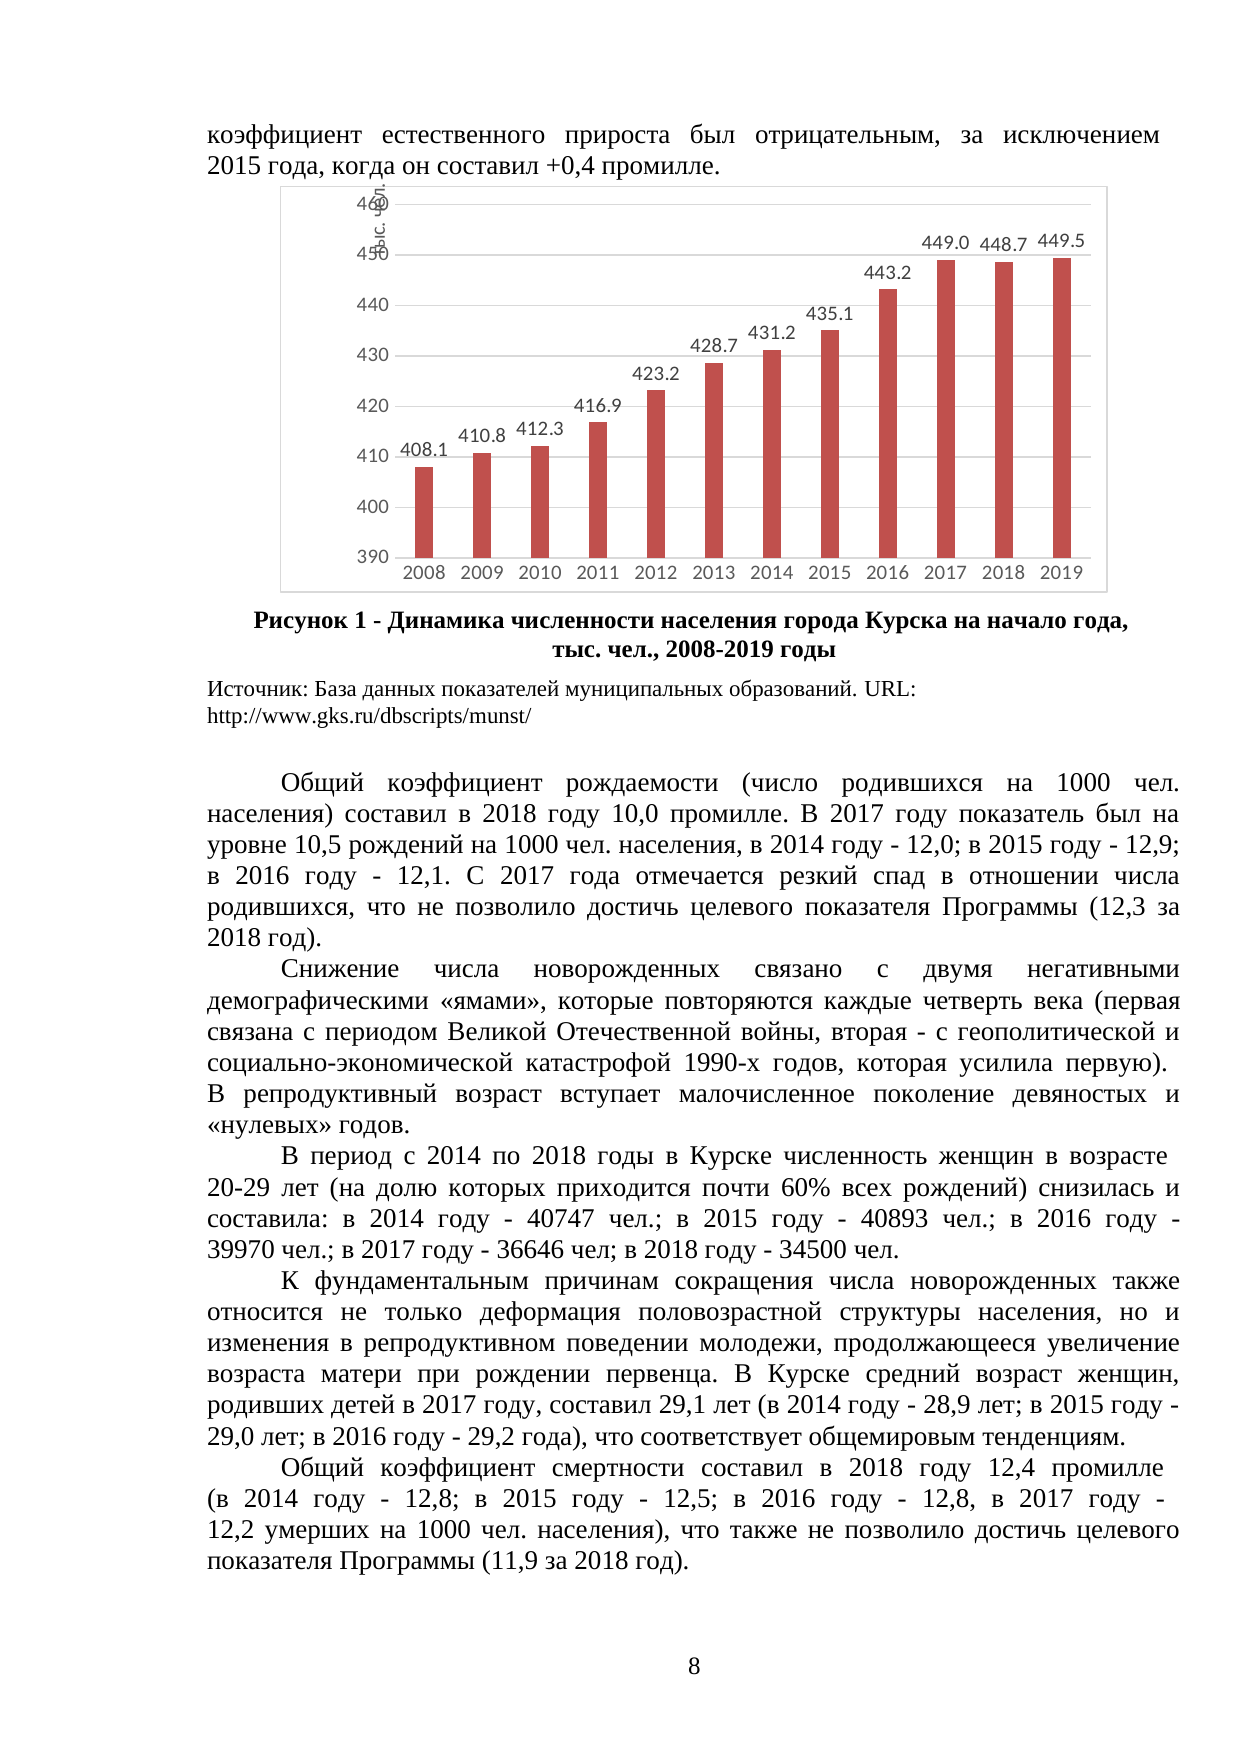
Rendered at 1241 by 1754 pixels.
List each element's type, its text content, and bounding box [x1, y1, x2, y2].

text Общий коэффициент рождаемости (число родившихся на 1000 чел. населения) составил в 2018 году 10,0 промилле. В 2017 году показатель был на уровне 10,5 рождений на 1000 чел. населения, в 2014 году - 12,0; в 2015 году - 12,9; в 2016 году - 12,1. С 2017 года отмечается резкий спад в отношении числа родившихся, что не позволило достичь целевого показателя Программы (12,3 за 2018 год). [207, 766, 1181, 953]
text Рисунок 1 - Динамика численности населения города Курска на начало года, тыс. чел., 2008-2019 годы [207, 606, 1181, 663]
text Снижение числа новорожденных связано с двумя негативными демографическими «ямами», которые повторяются каждые четверть века (первая связана с периодом Великой Отечественной войны, вторая - с геополитической и социально-экономической катастрофой 1990-х годов, которая усилила первую). В репродуктивный возраст вступает малочисленное поколение девяностых и «нулевых» годов. [207, 953, 1181, 1139]
text Общий коэффициент смертности составил в 2018 году 12,4 промилле (в 2014 году - 12,8; в 2015 году - 12,5; в 2016 году - 12,8, в 2017 году - 12,2 умерших на 1000 чел. населения), что также не позволило достичь целевого показателя Программы (11,9 за 2018 год). [207, 1451, 1181, 1576]
text К фундаментальным причинам сокращения числа новорожденных также относится не только деформация половозрастной структуры населения, но и изменения в репродуктивном поведении молодежи, продолжающееся увеличение возраста матери при рождении первенца. В Курске средний возраст женщин, родивших детей в 2017 году, составил 29,1 лет (в 2014 году - 28,9 лет; в 2015 году - 29,0 лет; в 2016 году - 29,2 года), что соответствует общемировым тенденциям. [207, 1264, 1181, 1451]
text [207, 118, 1181, 181]
text Источник: База данных показателей муниципальных образований. URL: http://www.gks.ru/dbscripts/munst/ [207, 676, 1181, 728]
text В период с 2014 по 2018 годы в Курске численность женщин в возрасте 20-29 лет (на долю которых приходится почти 60% всех рождений) снизилась и составила: в 2014 году - 40747 чел.; в 2015 году - 40893 чел.; в 2016 году - 39970 чел.; в 2017 году - 36646 чел; в 2018 году - 34500 чел. [207, 1139, 1181, 1264]
